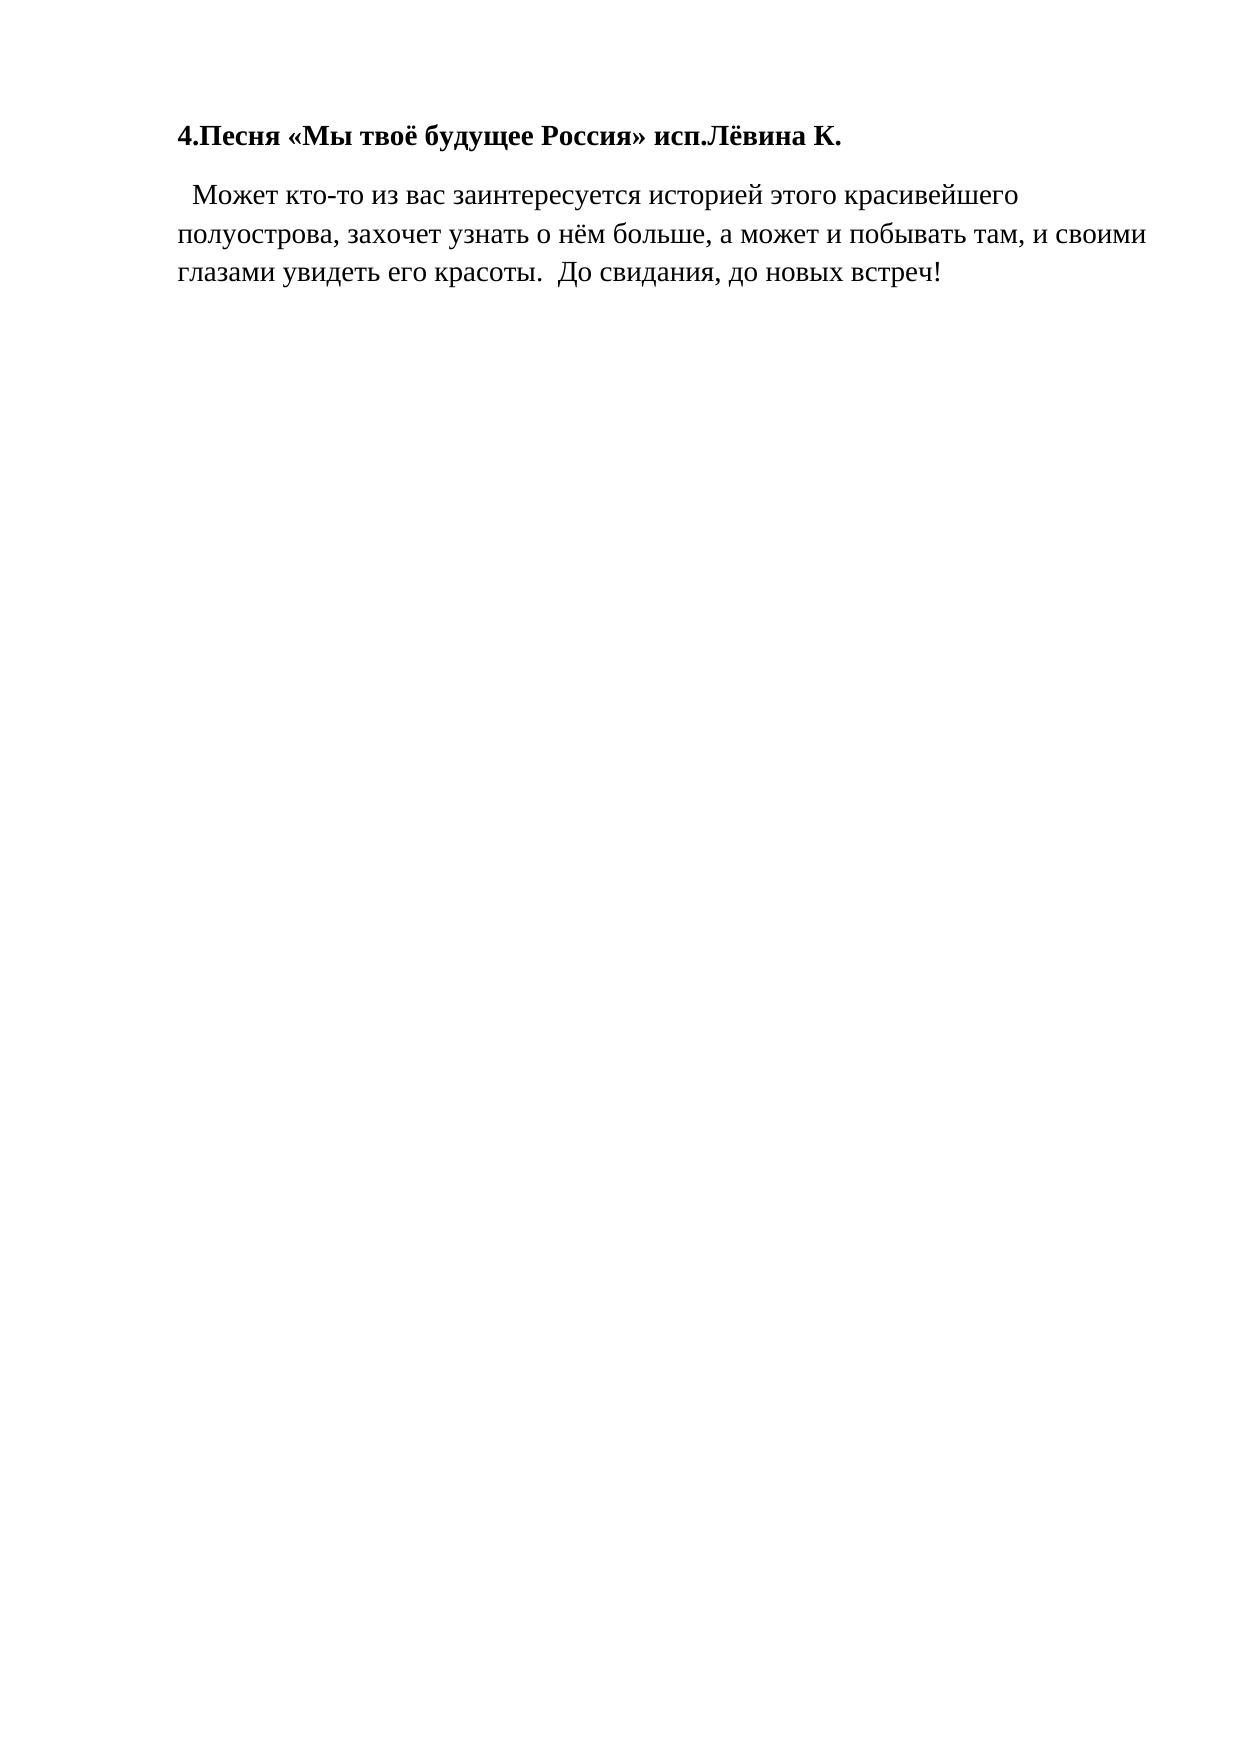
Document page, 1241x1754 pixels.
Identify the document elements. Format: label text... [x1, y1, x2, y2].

text 4.Песня «Мы твоё будущее Россия» исп.Лёвина К. [177, 118, 1152, 152]
text Может кто-то из вас заинтересуется историей этого красивейшего полуострова, захочет узнать о нём больше, а может и побывать там, и своими глазами увидеть его красоты. До свидания, до новых встреч! [177, 177, 1152, 288]
